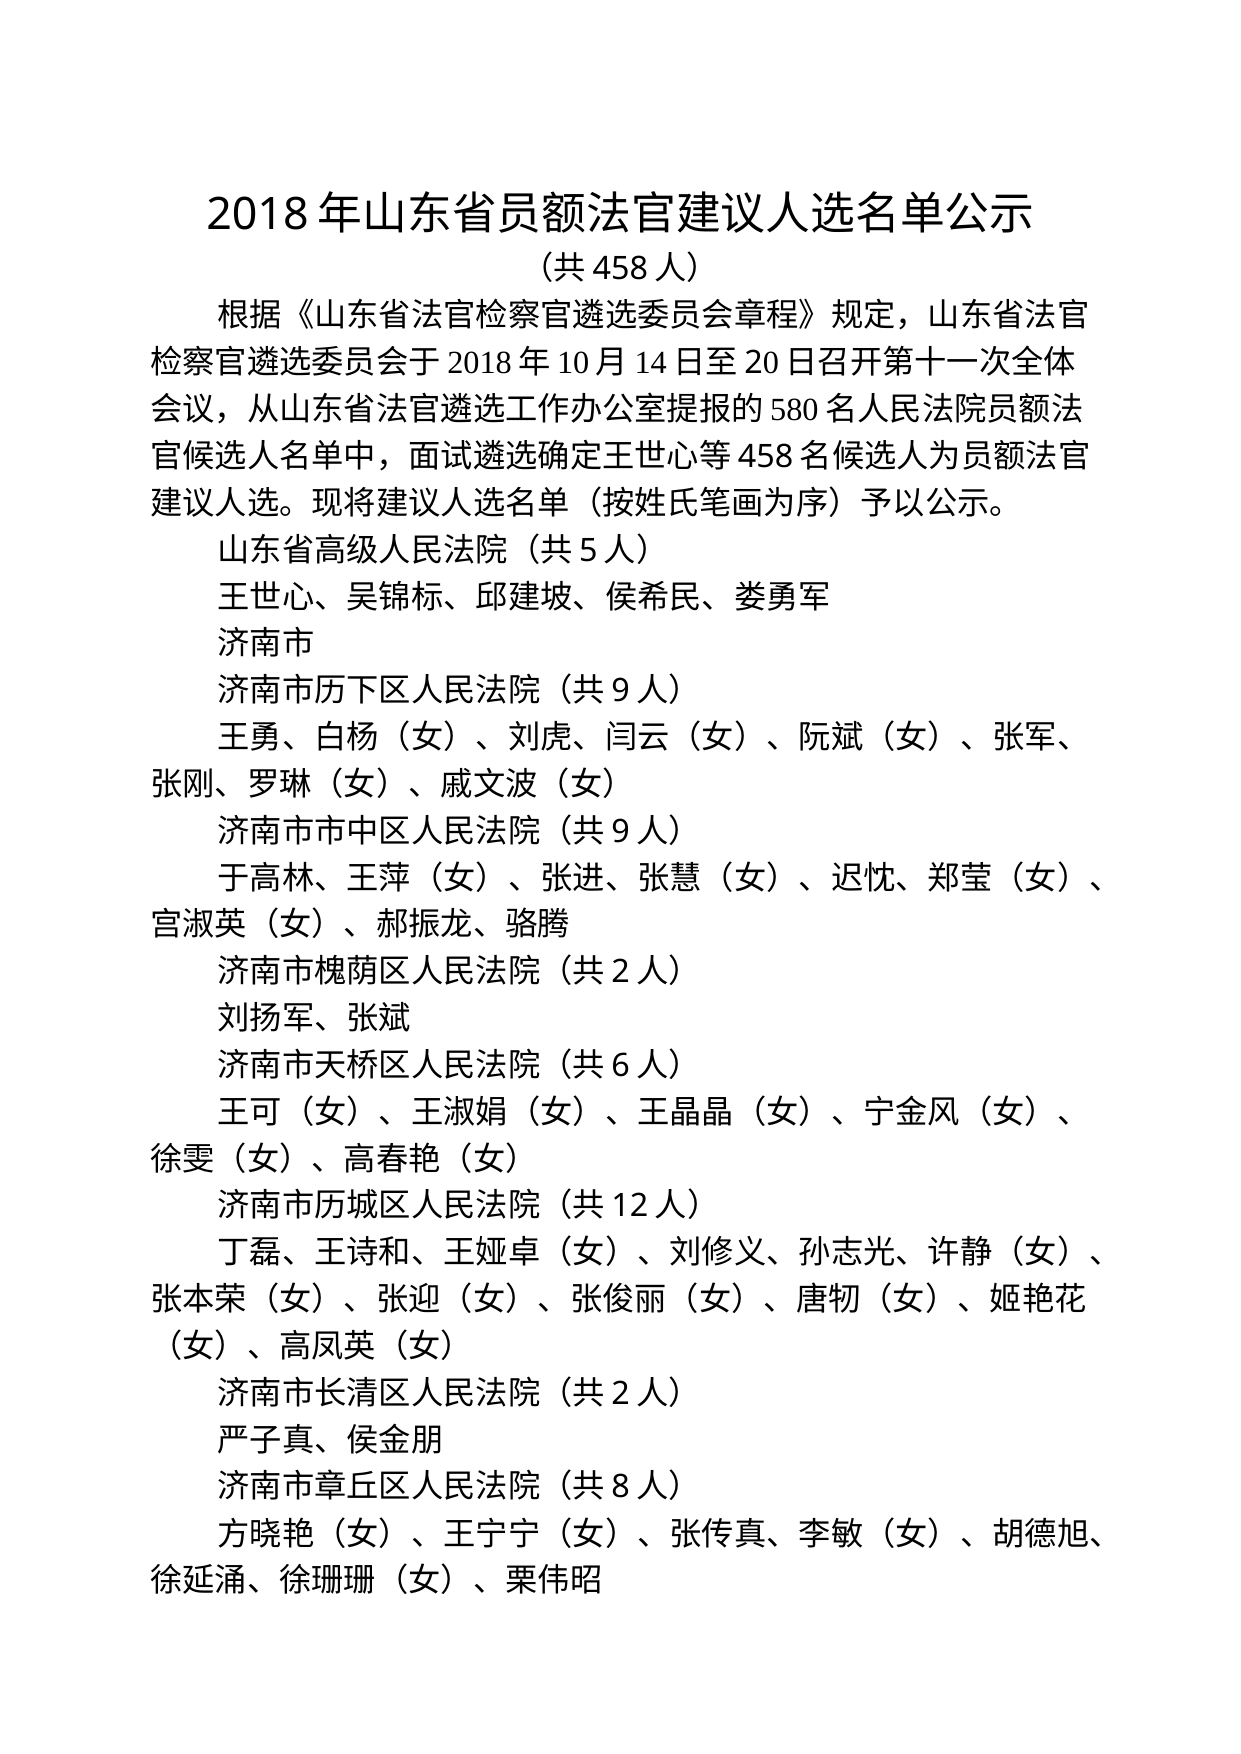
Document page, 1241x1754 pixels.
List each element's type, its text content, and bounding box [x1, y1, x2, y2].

list 济南市历城区人民法院（共12人） [150, 1179, 1090, 1226]
list 王勇、白杨（女）、刘虎、闫云（女）、阮斌（女）、张军、张刚、罗琳（女）、戚文波（女） [150, 711, 1090, 804]
list 严子真、侯金朋 [150, 1414, 1090, 1460]
list 济南市历下区人民法院（共9人） [150, 664, 1090, 711]
list 丁磊、王诗和、王娅卓（女）、刘修义、孙志光、许静（女）、张本荣（女）、张迎（女）、张俊丽（女）、唐牣（女）、姬艳花（女）、高凤英（女） [150, 1226, 1090, 1367]
list 于高林、王萍（女）、张进、张慧（女）、迟忱、郑莹（女）、宫淑英（女）、郝振龙、骆腾 [150, 852, 1090, 945]
list 济南市市中区人民法院（共9人） [150, 804, 1090, 852]
list 刘扬军、张斌 [150, 992, 1090, 1039]
list 方晓艳（女）、王宁宁（女）、张传真、李敏（女）、胡德旭、徐延涌、徐珊珊（女）、栗伟昭 [150, 1507, 1090, 1601]
list 济南市长清区人民法院（共2人） [150, 1367, 1090, 1414]
list 济南市 [150, 617, 1090, 664]
list 济南市槐荫区人民法院（共2人） [150, 945, 1090, 992]
list 济南市章丘区人民法院（共8人） [150, 1460, 1090, 1507]
list 山东省高级人民法院（共5人） [150, 523, 1090, 571]
list 根据《山东省法官检察官遴选委员会章程》规定，山东省法官检察官遴选委员会于2018年10月14日至20日召开第十一次全体会议，从山东省法官遴选工作办公室提报的580名人民法院员额法官候选人名单中，面试遴选确定王世心等458名候选人为员额法官建议人选。现将建议人选名单（按姓氏笔画为序）予以公示。 [150, 289, 1090, 523]
list 2018年山东省员额法官建议人选名单公示 [150, 177, 1090, 242]
list 济南市天桥区人民法院（共6人） [150, 1039, 1090, 1086]
list 王可（女）、王淑娟（女）、王晶晶（女）、宁金风（女）、徐雯（女）、高春艳（女） [150, 1086, 1090, 1179]
list （共458人） [150, 242, 1090, 289]
list 王世心、吴锦标、邱建坡、侯希民、娄勇军 [150, 571, 1090, 617]
